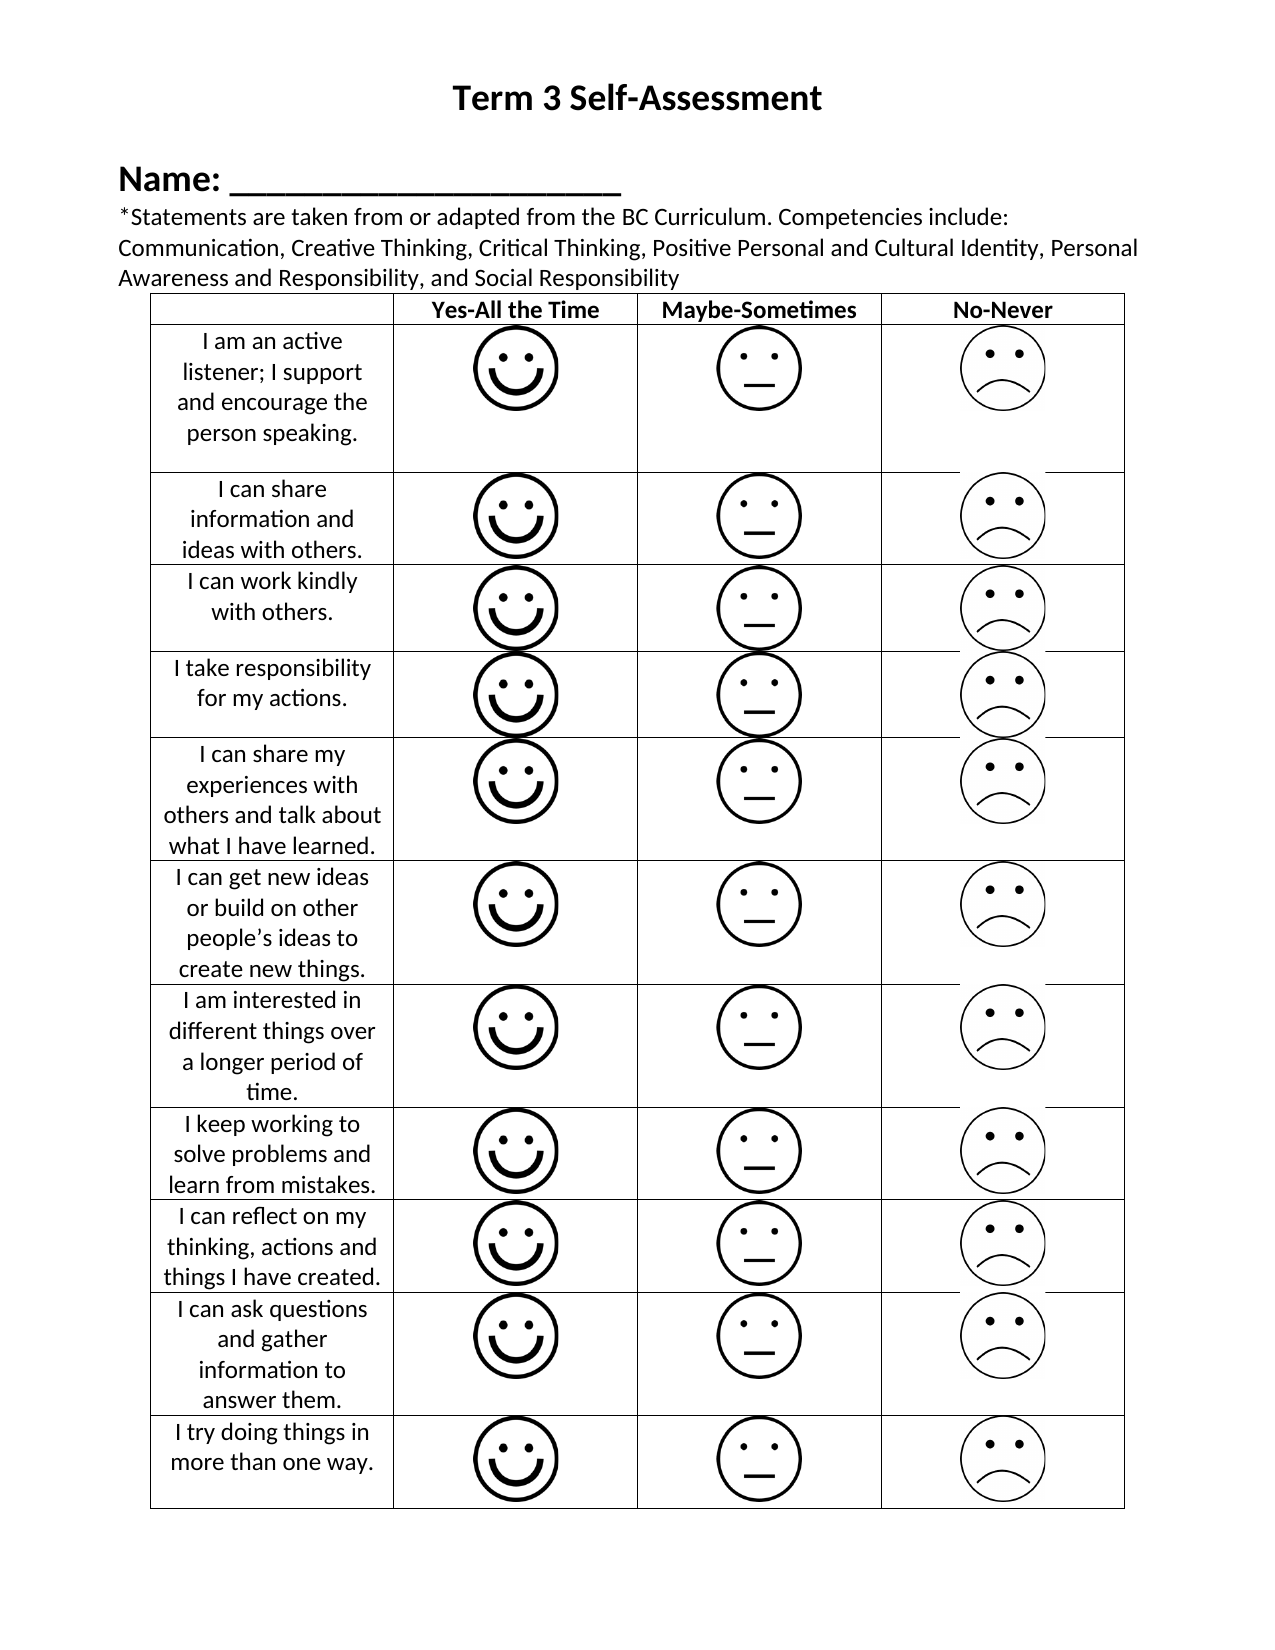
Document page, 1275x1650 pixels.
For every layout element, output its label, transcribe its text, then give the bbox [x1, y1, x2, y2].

table_cell I can share information and ideas with others. [151, 473, 393, 564]
table_cell [394, 985, 637, 1107]
table_cell [882, 652, 960, 737]
picture [716, 861, 802, 947]
picture [960, 1200, 1046, 1286]
table_cell [638, 738, 881, 860]
picture [473, 565, 559, 824]
table_cell I keep working to solve problems and learn from mistakes. [151, 1108, 393, 1199]
picture [473, 1107, 559, 1194]
text *Statements are taken from or adapted from the BC Curriculum. Competencies include: Communication, Creative Thinking, Critical Thinking, Positive Personal and Cultural Identity, Personal Awareness and Responsibility, and Social Responsibility [118, 201, 1157, 293]
table_header No-Never [882, 294, 1124, 324]
picture [960, 472, 1046, 559]
table_cell [559, 565, 637, 651]
picture [473, 861, 559, 947]
table_cell [638, 325, 881, 472]
table_cell [638, 1416, 881, 1508]
picture [716, 1292, 802, 1379]
table_cell [638, 473, 881, 564]
table_cell I am an active listener; I support and encourage the person speaking. [151, 325, 393, 472]
table_cell [394, 861, 637, 983]
table_cell [882, 1108, 1124, 1199]
table_cell [882, 738, 1124, 860]
text Name: _____________________ [118, 155, 1157, 201]
table_cell [882, 1200, 1124, 1292]
table_cell [882, 1293, 1124, 1415]
table_cell [638, 861, 881, 983]
picture [716, 984, 802, 1070]
table_cell [1046, 652, 1124, 737]
table_cell [559, 652, 637, 737]
table_cell [638, 1293, 881, 1415]
table_cell I take responsibility for my actions. [151, 652, 393, 737]
picture [960, 984, 1046, 1070]
picture [716, 1200, 802, 1286]
picture [716, 1416, 802, 1502]
table_cell [882, 1416, 1124, 1508]
table_cell [394, 1293, 637, 1415]
table_cell [394, 1416, 637, 1508]
table_header [151, 294, 393, 324]
table_cell I can work kindly with others. [151, 565, 393, 651]
table_cell [394, 652, 473, 737]
table_cell [882, 861, 1124, 983]
picture [960, 1292, 1046, 1379]
picture [716, 472, 802, 559]
table_cell [638, 1200, 881, 1292]
picture [960, 1416, 1046, 1502]
table_cell [394, 325, 637, 472]
table_cell [638, 985, 881, 1107]
picture [960, 861, 1046, 947]
table_cell [394, 1200, 637, 1292]
table_header Yes-All the Time [394, 294, 637, 324]
table_cell [802, 565, 881, 651]
picture [716, 1107, 802, 1194]
table_cell [394, 565, 473, 651]
table_cell [802, 652, 881, 737]
picture [473, 1292, 559, 1379]
table_cell I am interested in different things over a longer period of time. [151, 985, 393, 1107]
table_cell [638, 565, 716, 651]
picture [473, 472, 559, 559]
picture [473, 1416, 559, 1502]
table_cell [882, 985, 1124, 1107]
picture [960, 565, 1046, 824]
picture [473, 325, 559, 411]
table_cell [882, 325, 1124, 472]
picture [716, 565, 802, 824]
table_cell I can reflect on my thinking, actions and things I have created. [151, 1200, 393, 1292]
picture [716, 325, 802, 411]
table_cell [1046, 565, 1124, 651]
table_cell I try doing things in more than one way. [151, 1416, 393, 1508]
table_cell I can get new ideas or build on other people’s ideas to create new things. [151, 861, 393, 983]
table_cell [394, 1108, 637, 1199]
table_cell [882, 473, 1124, 564]
table_cell [394, 738, 637, 860]
picture [473, 1200, 559, 1286]
table_cell [882, 565, 960, 651]
picture [960, 325, 1046, 411]
table_header Maybe-Sometimes [638, 294, 881, 324]
table_cell I can share my experiences with others and talk about what I have learned. [151, 738, 393, 860]
table_cell [638, 1108, 881, 1199]
table_cell I can ask questions and gather information to answer them. [151, 1293, 393, 1415]
table_cell [394, 473, 637, 564]
picture [473, 984, 559, 1070]
table_cell [638, 652, 716, 737]
picture [960, 1107, 1046, 1194]
